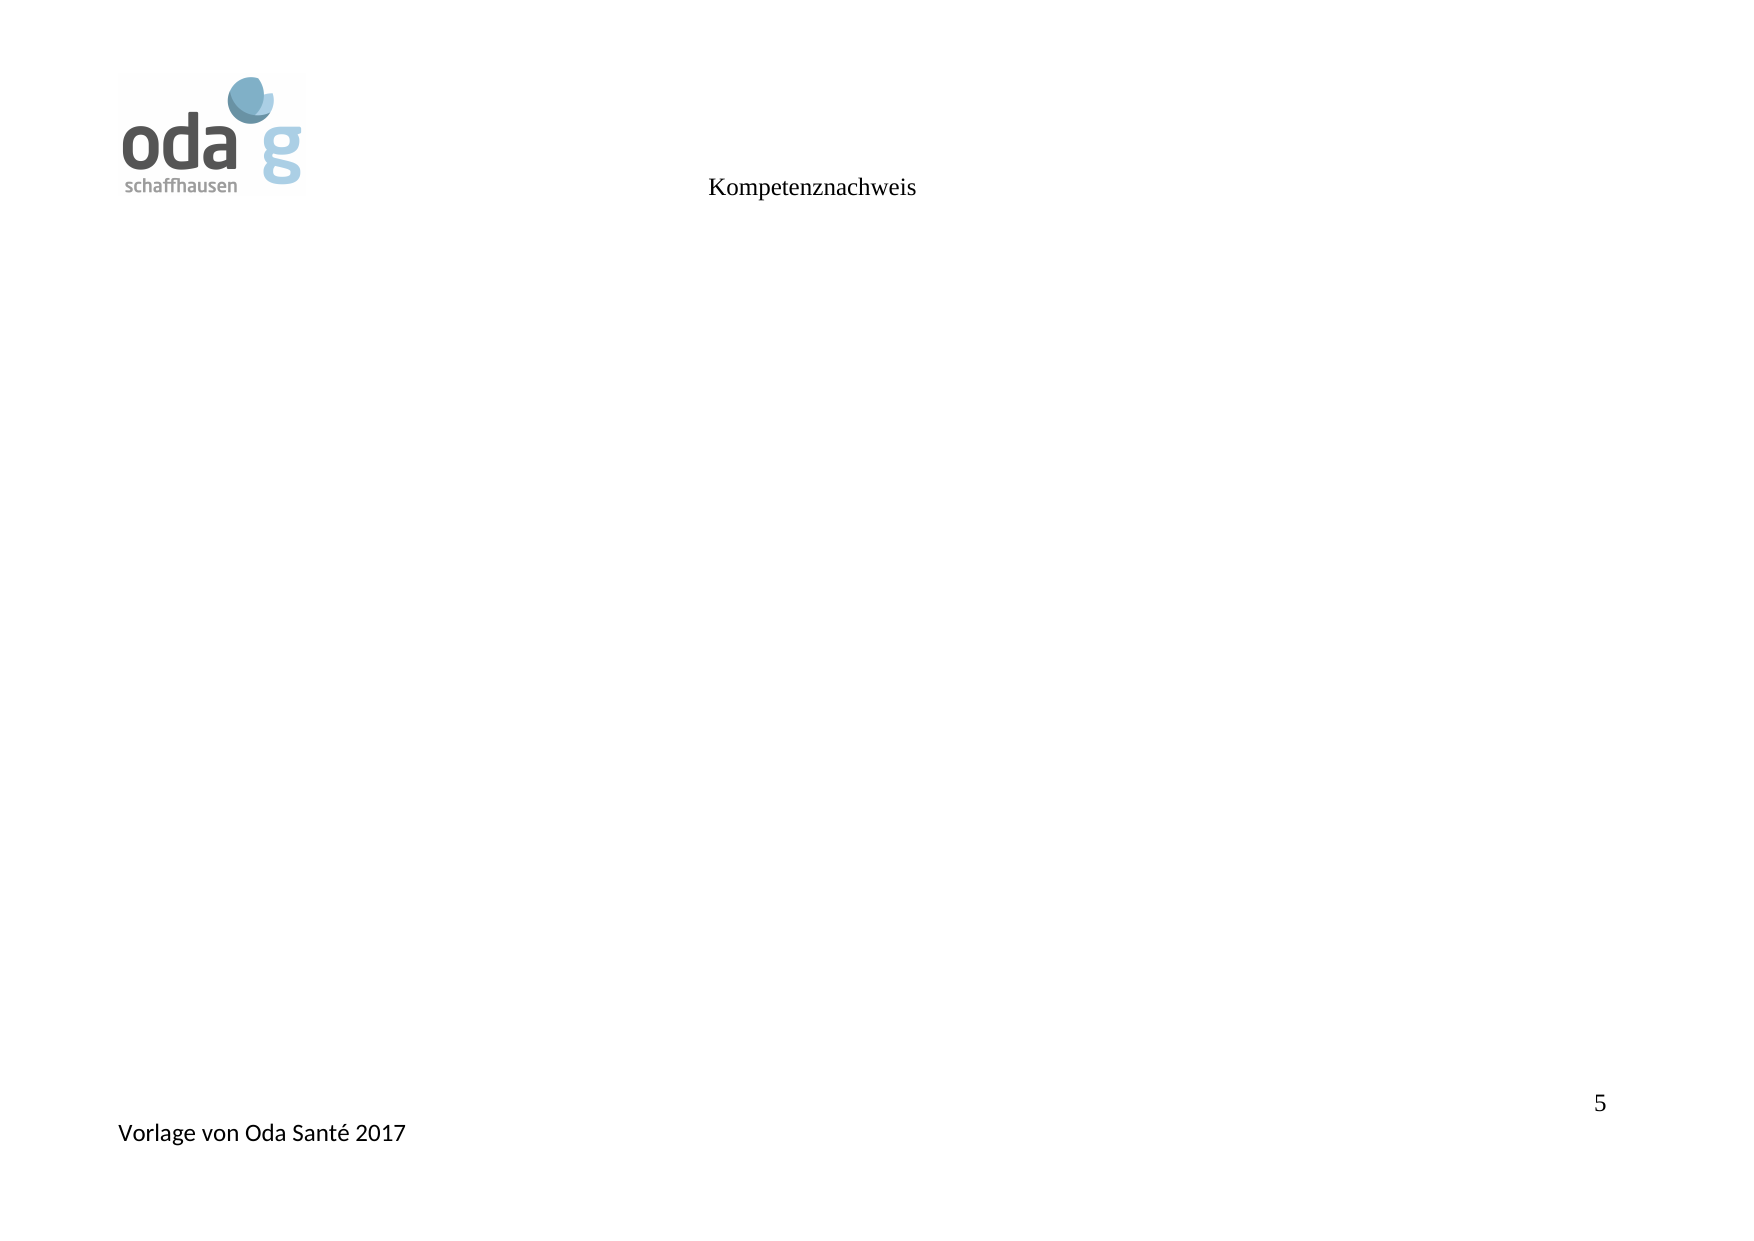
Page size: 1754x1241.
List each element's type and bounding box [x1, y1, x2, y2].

picture [118, 73, 306, 196]
